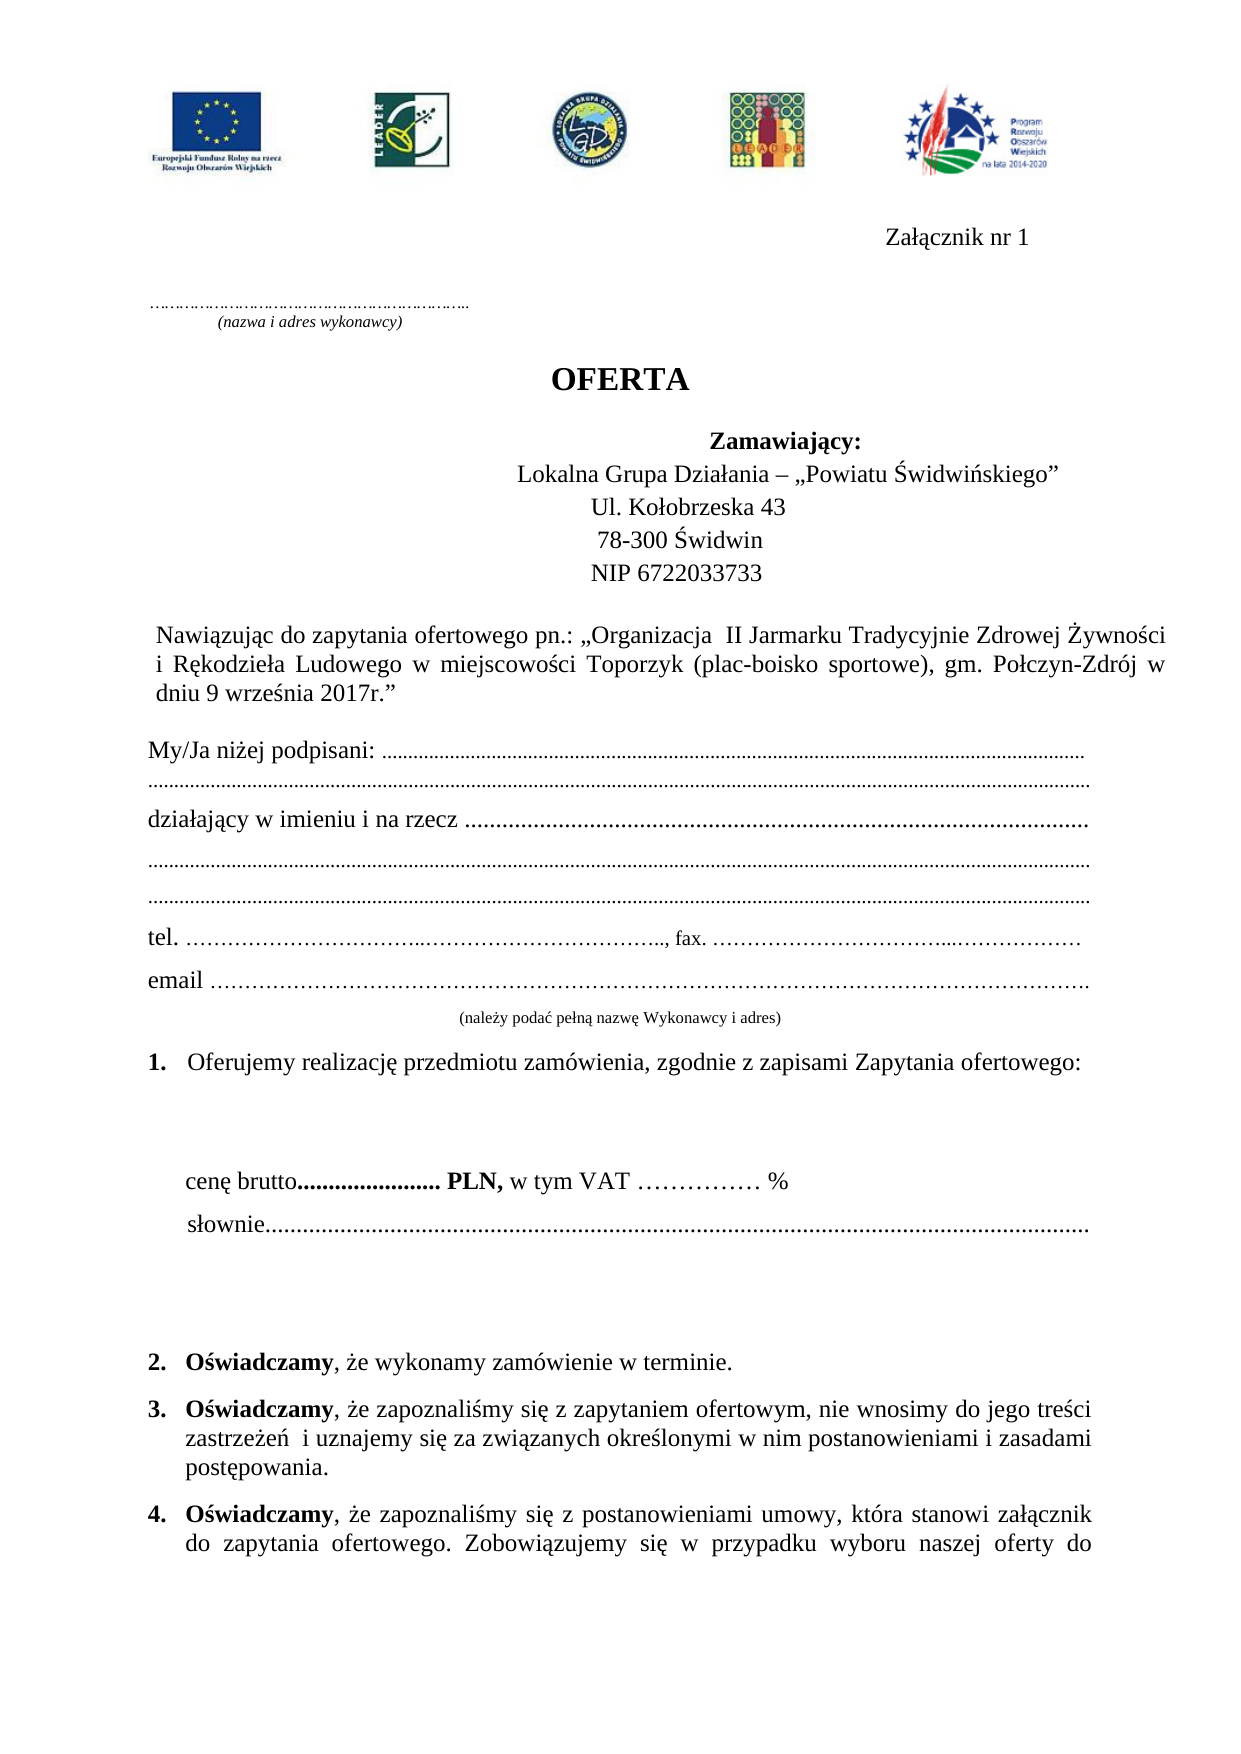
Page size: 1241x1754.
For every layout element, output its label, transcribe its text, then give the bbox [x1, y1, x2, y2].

list Oświadczamy, że wykonamy zamówienie w terminie. [148, 1347, 1093, 1376]
text ..................................................................................................................................................................................... [148, 768, 1093, 792]
text ..................................................................................................................................................................................... [148, 847, 1093, 872]
list Oferujemy realizację przedmiotu zamówienia, zgodnie z zapisami Zapytania ofertowego: [148, 1047, 1093, 1075]
text działający w imieniu i na rzecz .................................................................................................... [148, 804, 1093, 833]
text Lokalna Grupa Działania – „Powiatu Świdwińskiego” Ul. Kołobrzeska 43 [517, 459, 1093, 521]
text OFERTA [148, 359, 1093, 398]
text ..................................................................................................................................................................................... tel. ……………………………..…………………………….., fax. ……………………………...……………… [148, 883, 1093, 951]
list Oświadczamy, że zapoznaliśmy się z zapytaniem ofertowym, nie wnosimy do jego treści zastrzeżeń i uznajemy się za związanych określonymi w nim postanowieniami i zasadami postępowania. [148, 1394, 1093, 1481]
text Nawiązując do zapytania ofertowego pn.: „Organizacja II Jarmarku Tradycyjnie Zdrowej Żywności i Rękodzieła Ludowego w miejscowości Toporzyk (plac-boisko sportowe), gm. Połczyn-Zdrój w dniu 9 września 2017r.” [156, 620, 1166, 707]
picture [147, 73, 1093, 190]
text My/Ja niżej podpisani: ....................................................................................................................................... [148, 735, 1093, 764]
text 78-300 Świdwin NIP 6722033733 [591, 526, 1093, 587]
text Załącznik nr 1 [148, 190, 1093, 250]
text Zamawiający: [703, 426, 1093, 455]
text cenę brutto....................... PLN, w tym VAT …………… % [185, 1166, 1093, 1194]
text ……………………………………………………….. [148, 293, 472, 312]
text słownie.................................................................................................................................... [187, 1209, 1093, 1238]
text email ………………………………………………………………………………………………………………. [148, 965, 1093, 994]
text (nazwa i adres wykonawcy) [148, 312, 472, 331]
text (należy podać pełną nazwę Wykonawcy i adres) [148, 1008, 1093, 1027]
